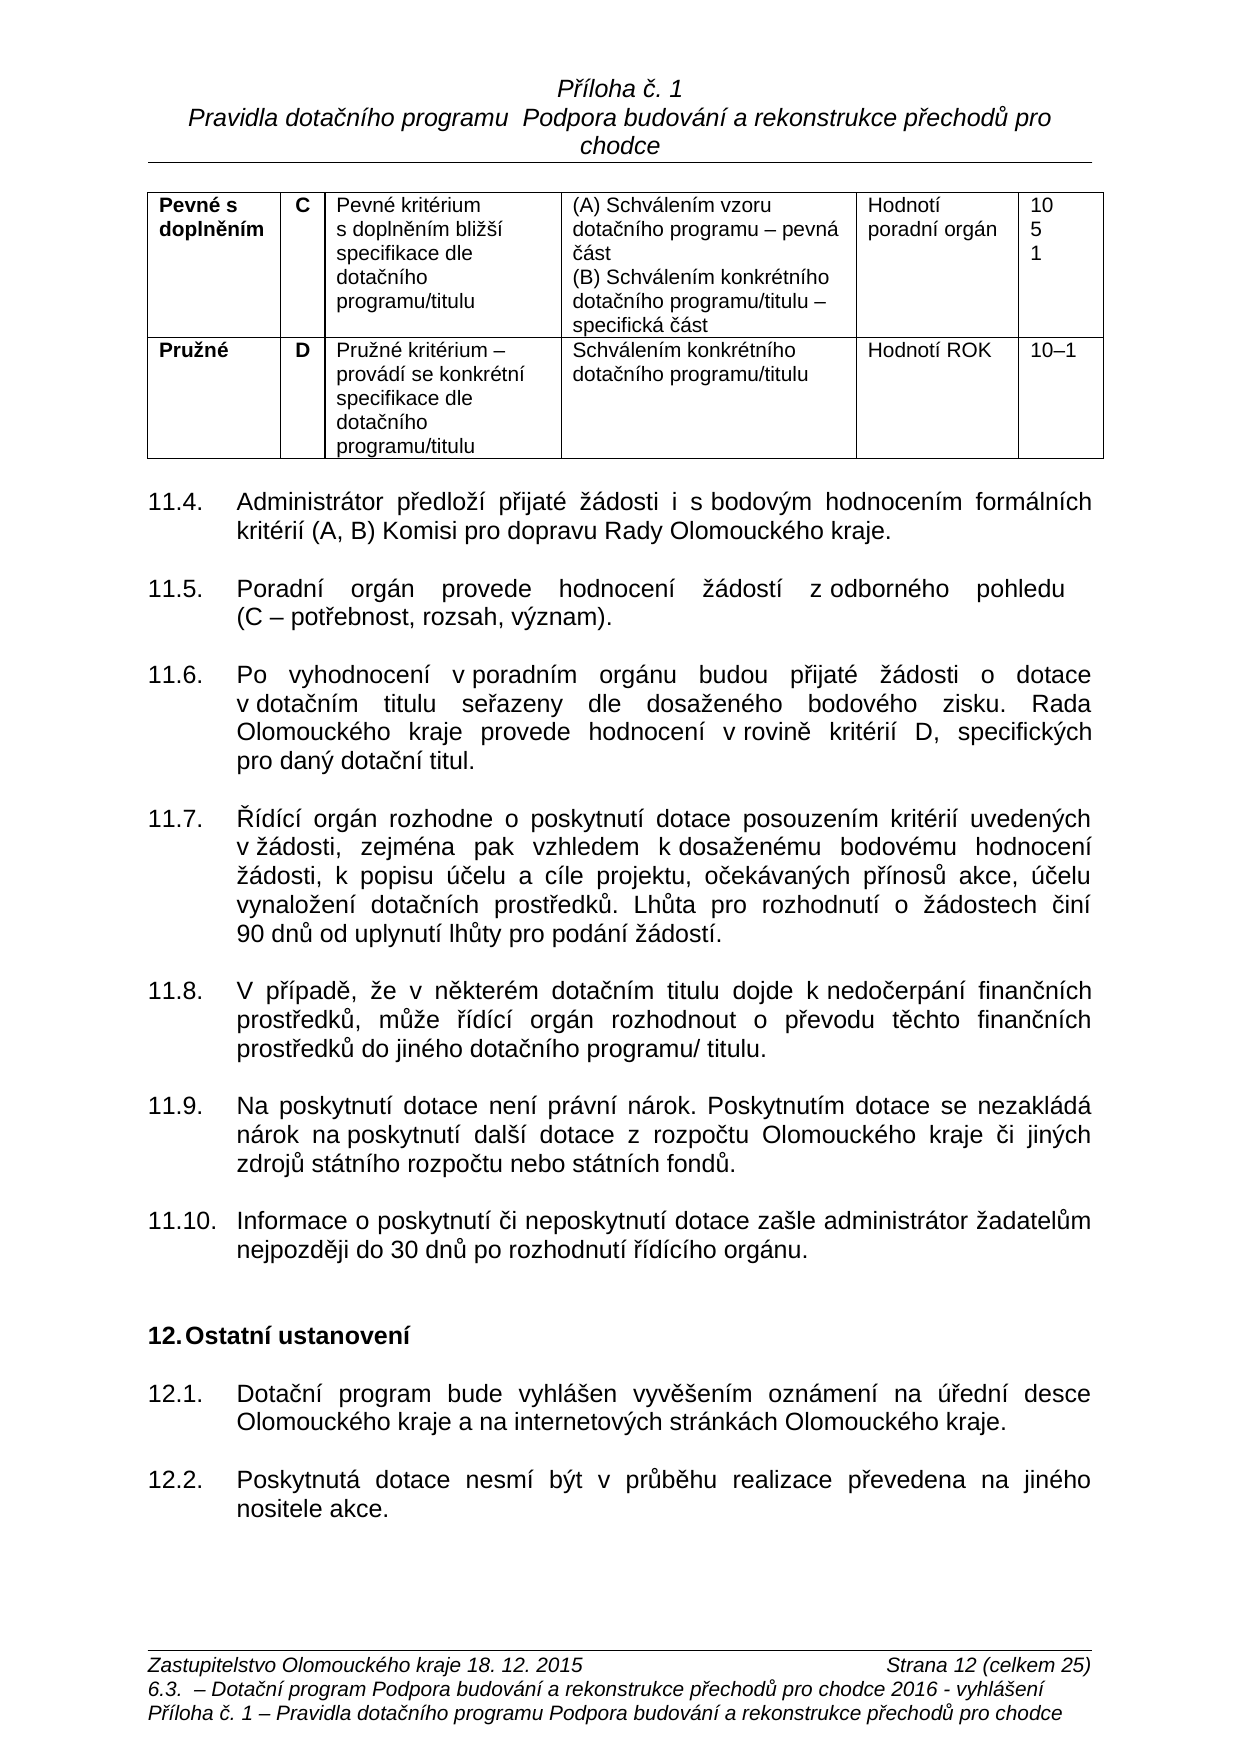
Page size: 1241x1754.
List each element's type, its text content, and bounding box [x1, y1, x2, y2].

table_cell Hodnotí poradní orgán [857, 193, 1018, 337]
list Ostatní ustanovení [148, 1321, 1092, 1350]
table_cell Pevné kritérium s doplněním bližší specifikace dle dotačního programu/titulu [326, 193, 561, 337]
list Na poskytnutí dotace není právní nárok. Poskytnutím dotace se nezakládá nárok na poskytnutí další dotace z rozpočtu Olomouckého kraje či jiných zdrojů státního rozpočtu nebo státních fondů. [148, 1091, 1092, 1177]
list Řídící orgán rozhodne o poskytnutí dotace posouzením kritérií uvedených v žádosti, zejména pak vzhledem k dosaženému bodovému hodnocení žádosti, k popisu účelu a cíle projektu, očekávaných přínosů akce, účelu vynaložení dotačních prostředků. Lhůta pro rozhodnutí o žádostech činí 90 dnů od uplynutí lhůty pro podání žádostí. [148, 804, 1092, 947]
table_cell D [281, 338, 324, 458]
list Administrátor předloží přijaté žádosti i s bodovým hodnocením formálních kritérií (A, B) Komisi pro dopravu Rady Olomouckého kraje. [148, 487, 1092, 545]
table_cell 10 5 1 [1019, 193, 1103, 337]
table_cell Schválením konkrétního dotačního programu/titulu [562, 338, 856, 458]
table_cell (A) Schválením vzoru dotačního programu – pevná část (B) Schválením konkrétního dotačního programu/titulu – specifická část [562, 193, 856, 337]
table_cell Pružné kritérium – provádí se konkrétní specifikace dle dotačního programu/titulu [326, 338, 561, 458]
table_cell 10–1 [1019, 338, 1103, 458]
list Poskytnutá dotace nesmí být v průběhu realizace převedena na jiného nositele akce. [148, 1465, 1092, 1522]
table_cell Pevné s doplněním [148, 193, 280, 337]
table_cell Pružné [148, 338, 280, 458]
list Dotační program bude vyhlášen vyvěšením oznámení na úřední desce Olomouckého kraje a na internetových stránkách Olomouckého kraje. [148, 1379, 1092, 1436]
list Po vyhodnocení v poradním orgánu budou přijaté žádosti o dotace v dotačním titulu seřazeny dle dosaženého bodového zisku. Rada Olomouckého kraje provede hodnocení v rovině kritérií D, specifických pro daný dotační titul. [148, 660, 1092, 775]
table_cell C [281, 193, 324, 337]
list V případě, že v některém dotačním titulu dojde k nedočerpání finančních prostředků, může řídící orgán rozhodnout o převodu těchto finančních prostředků do jiného dotačního programu/ titulu. [148, 976, 1092, 1062]
list Informace o poskytnutí či neposkytnutí dotace zašle administrátor žadatelům nejpozději do 30 dnů po rozhodnutí řídícího orgánu. [148, 1206, 1092, 1264]
list Poradní orgán provede hodnocení žádostí z odborného pohledu (C – potřebnost, rozsah, význam). [148, 574, 1092, 631]
table_cell Hodnotí ROK [857, 338, 1018, 458]
